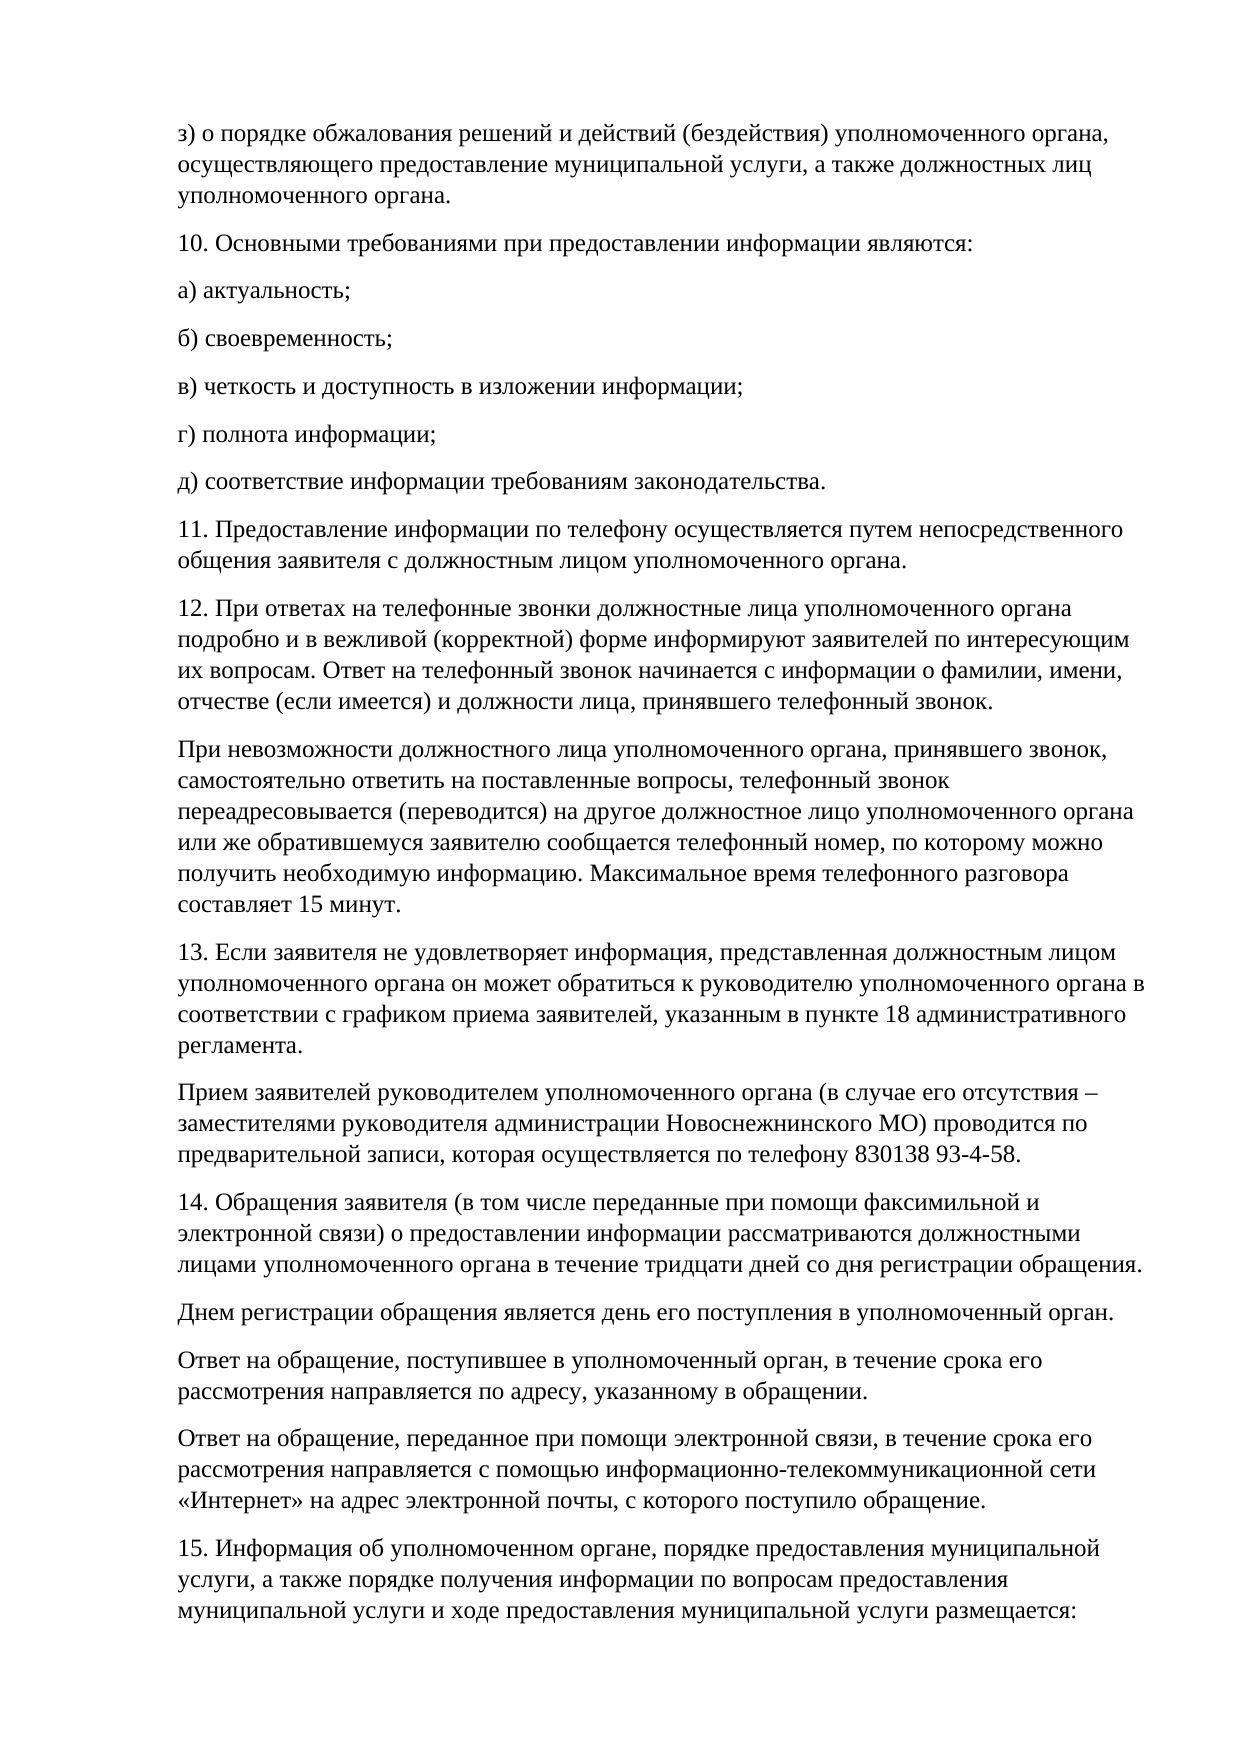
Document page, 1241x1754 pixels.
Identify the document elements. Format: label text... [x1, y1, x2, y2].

text 10. Основными требованиями при предоставлении информации являются: [177, 228, 1152, 257]
text Ответ на обращение, поступившее в уполномоченный орган, в течение срока его рассмотрения направляется по адресу, указанному в обращении. [177, 1345, 1152, 1404]
text б) своевременность; [177, 323, 1152, 352]
text в) четкость и доступность в изложении информации; [177, 371, 1152, 400]
text г) полнота информации; [177, 419, 1152, 447]
text 12. При ответах на телефонные звонки должностные лица уполномоченного органа подробно и в вежливой (корректной) форме информируют заявителей по интересующим их вопросам. Ответ на телефонный звонок начинается с информации о фамилии, имени, отчестве (если имеется) и должности лица, принявшего телефонный звонок. [177, 593, 1152, 715]
text Прием заявителей руководителем уполномоченного органа (в случае его отсутствия – заместителями руководителя администрации Новоснежнинского МО) проводится по предварительной записи, которая осуществляется по телефону 830138 93-4-58. [177, 1077, 1152, 1168]
text а) актуальность; [177, 276, 1152, 304]
text з) о порядке обжалования решений и действий (бездействия) уполномоченного органа, осуществляющего предоставление муниципальной услуги, а также должностных лиц уполномоченного органа. [177, 118, 1152, 209]
text 11. Предоставление информации по телефону осуществляется путем непосредственного общения заявителя с должностным лицом уполномоченного органа. [177, 514, 1152, 574]
text При невозможности должностного лица уполномоченного органа, принявшего звонок, самостоятельно ответить на поставленные вопросы, телефонный звонок переадресовывается (переводится) на другое должностное лицо уполномоченного органа или же обратившемуся заявителю сообщается телефонный номер, по которому можно получить необходимую информацию. Максимальное время телефонного разговора составляет 15 минут. [177, 734, 1152, 918]
text д) соответствие информации требованиям законодательства. [177, 466, 1152, 495]
text Ответ на обращение, переданное при помощи электронной связи, в течение срока его рассмотрения направляется с помощью информационно-телекоммуникационной сети «Интернет» на адрес электронной почты, с которого поступило обращение. [177, 1423, 1152, 1514]
text 15. Информация об уполномоченном органе, порядке предоставления муниципальной услуги, а также порядке получения информации по вопросам предоставления муниципальной услуги и ходе предоставления муниципальной услуги размещается: [177, 1533, 1152, 1624]
text 14. Обращения заявителя (в том числе переданные при помощи факсимильной и электронной связи) о предоставлении информации рассматриваются должностными лицами уполномоченного органа в течение тридцати дней со дня регистрации обращения. [177, 1187, 1152, 1278]
text Днем регистрации обращения является день его поступления в уполномоченный орган. [177, 1297, 1152, 1326]
text 13. Если заявителя не удовлетворяет информация, представленная должностным лицом уполномоченного органа он может обратиться к руководителю уполномоченного органа в соответствии с графиком приема заявителей, указанным в пункте 18 административного регламента. [177, 937, 1152, 1058]
